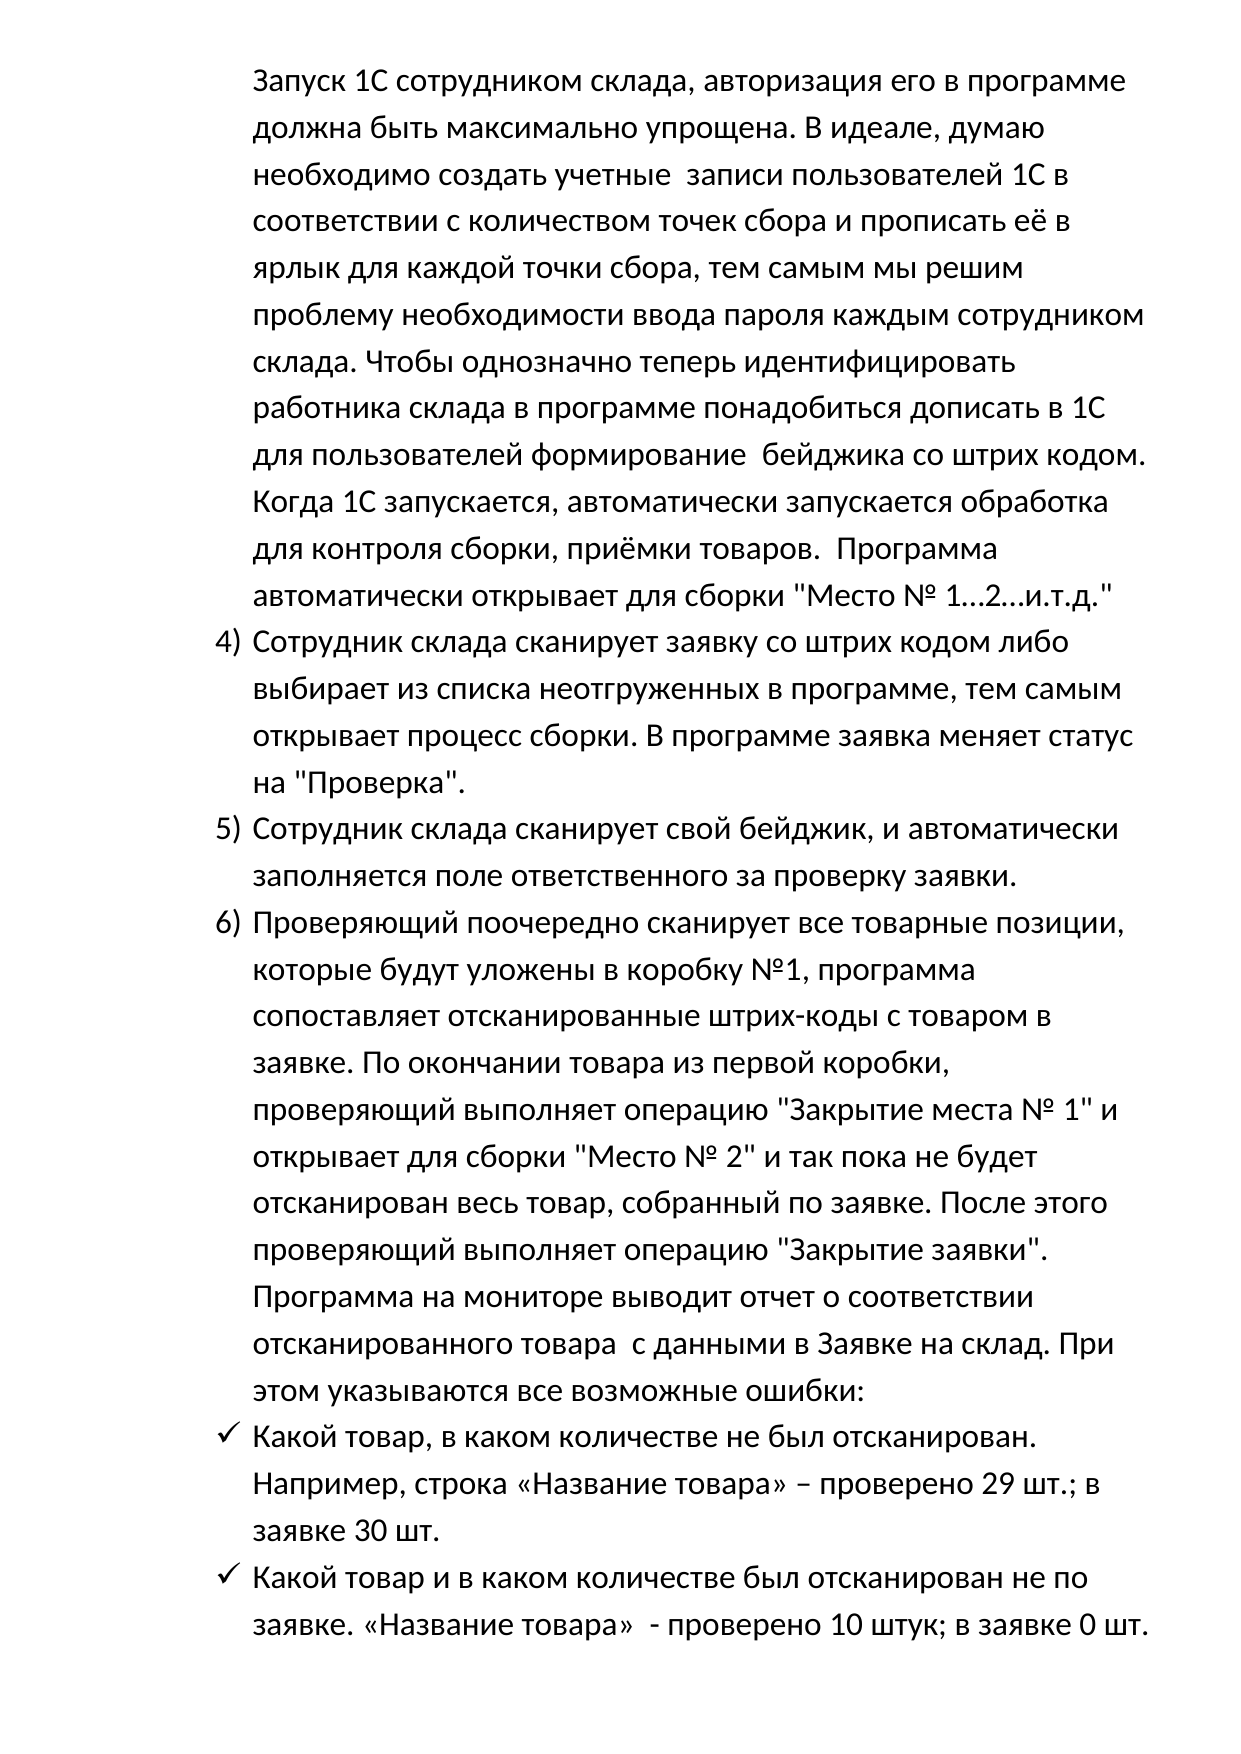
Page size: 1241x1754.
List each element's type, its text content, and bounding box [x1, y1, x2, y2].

list Какой товар и в каком количестве был отсканирован не по заявке. «Название товара» - проверено 10 штук; в заявке 0 шт. [215, 1556, 1152, 1643]
list Сотрудник склада сканирует заявку со штрих кодом либо выбирает из списка неотгруженных в программе, тем самым открывает процесс сборки. В программе заявка меняет статус на "Проверка". [215, 620, 1152, 801]
list Какой товар, в каком количестве не был отсканирован. Например, строка «Название товара» – проверено 29 шт.; в заявке 30 шт. [215, 1415, 1152, 1550]
list Сотрудник склада сканирует свой бейджик, и автоматически заполняется поле ответственного за проверку заявки. [215, 807, 1152, 895]
list Запуск 1С сотрудником склада, авторизация его в программе должна быть максимально упрощена. В идеале, думаю необходимо создать учетные записи пользователей 1С в соответствии с количеством точек сбора и прописать её в ярлык для каждой точки сбора, тем самым мы решим проблему необходимости ввода пароля каждым сотрудником склада. Чтобы однозначно теперь идентифицировать работника склада в программе понадобиться дописать в 1С для пользователей формирование бейджика со штрих кодом. Когда 1С запускается, автоматически запускается обработка для контроля сборки, приёмки товаров. Программа автоматически открывает для сборки "Место № 1…2…и.т.д." [252, 59, 1152, 614]
list Проверяющий поочередно сканирует все товарные позиции, которые будут уложены в коробку №1, программа сопоставляет отсканированные штрих-коды с товаром в заявке. По окончании товара из первой коробки, проверяющий выполняет операцию "Закрытие места № 1" и открывает для сборки "Место № 2" и так пока не будет отсканирован весь товар, собранный по заявке. После этого проверяющий выполняет операцию "Закрытие заявки". Программа на мониторе выводит отчет о соответствии отсканированного товара с данными в Заявке на склад. При этом указываются все возможные ошибки: [215, 901, 1152, 1409]
